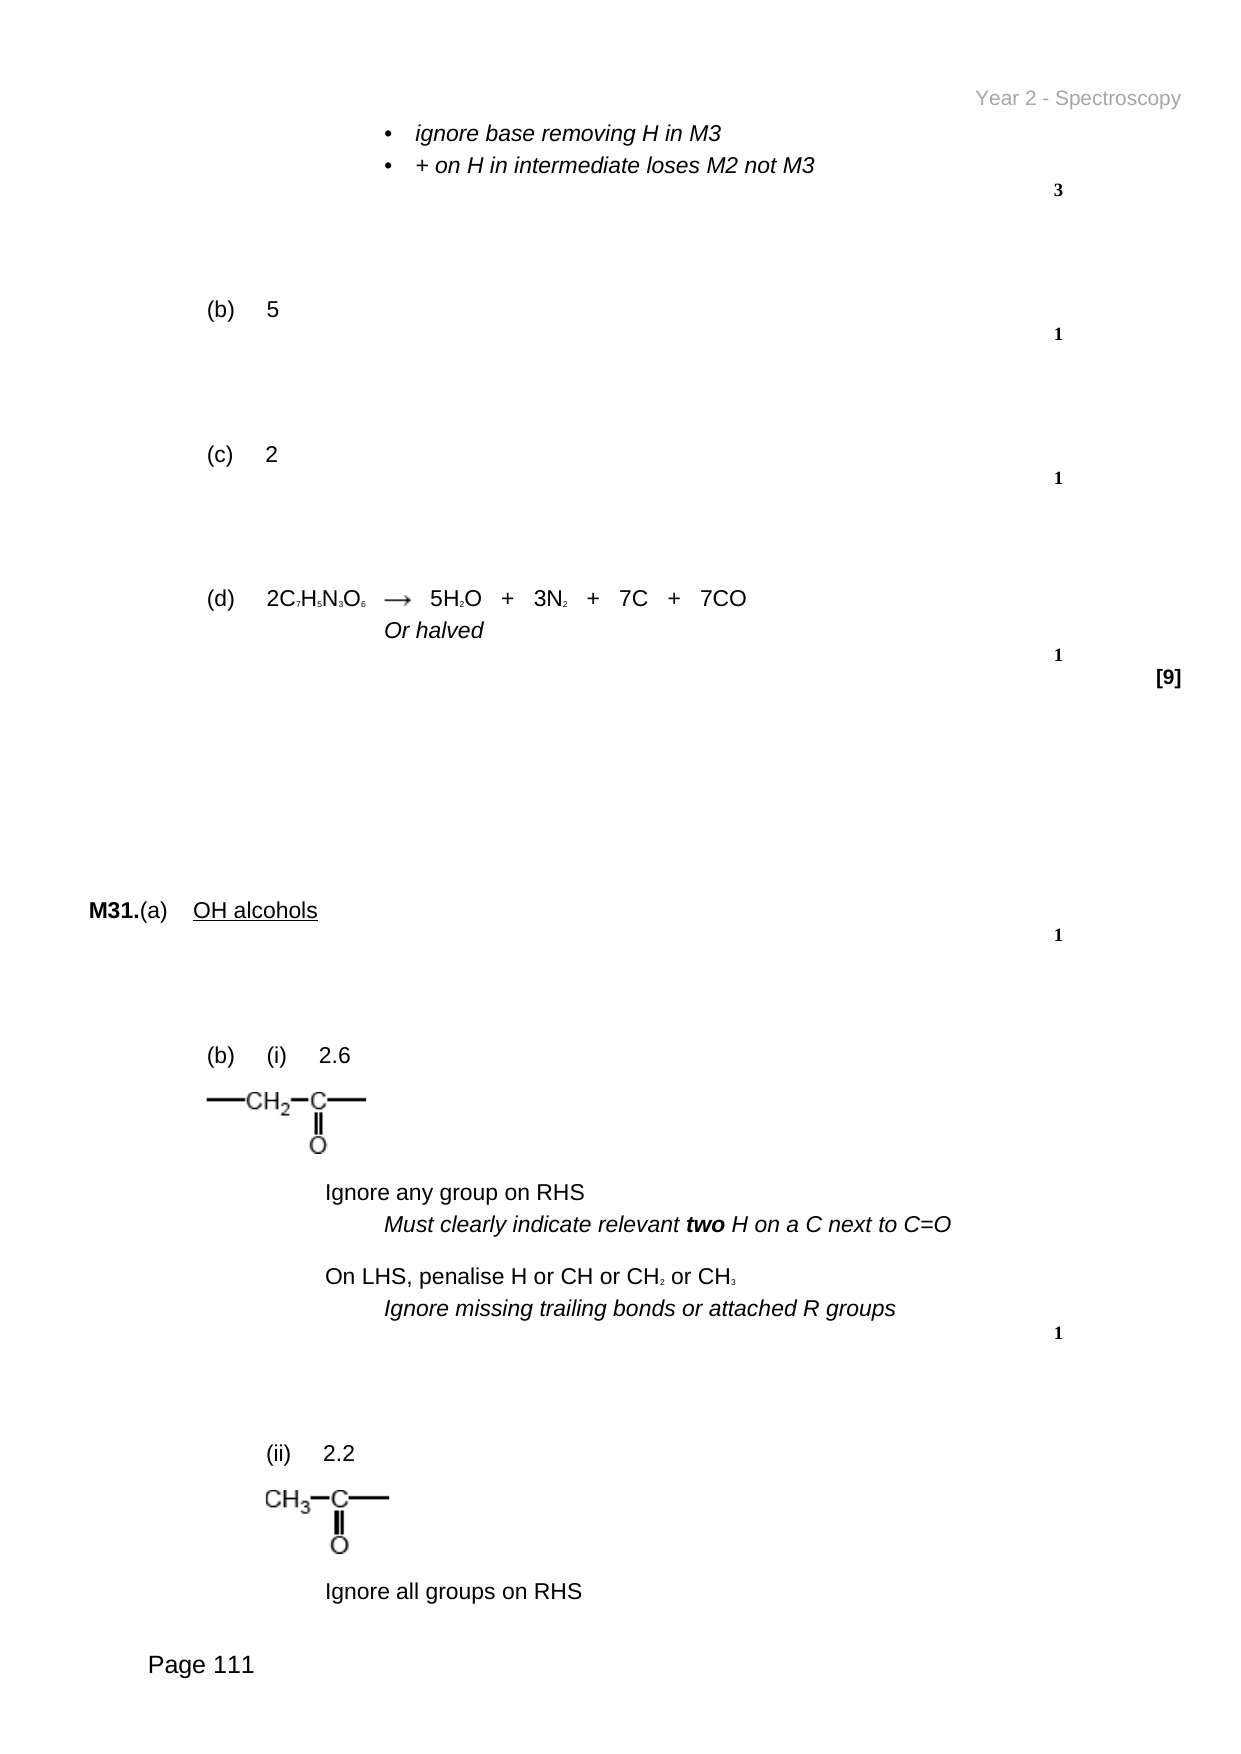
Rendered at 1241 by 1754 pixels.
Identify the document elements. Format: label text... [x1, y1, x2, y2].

text (c) 2 [207, 441, 1122, 467]
text Must clearly indicate relevant two H on a C next to C=O [384, 1211, 1004, 1238]
text Ignore any group on RHS [325, 1179, 1122, 1205]
text 1 [148, 323, 1063, 344]
text Ignore missing trailing bonds or attached R groups [384, 1295, 1004, 1322]
text (ii) 2.2 [266, 1439, 1122, 1466]
text • ignore base removing H in M3 [384, 120, 1004, 146]
text (b) (i) 2.6 [207, 1042, 1122, 1068]
text (d) 2C7H5N3O6 5H2O + 3N2 + 7C + 7CO [207, 584, 1122, 611]
text 3 [148, 179, 1063, 200]
text M31.(a) OH alcohols [88, 897, 1122, 924]
text On LHS, penalise H or CH or CH2 or CH3 [325, 1263, 1122, 1289]
text (b) 5 [207, 296, 1122, 323]
text 1 [148, 1322, 1063, 1343]
picture [384, 595, 412, 606]
text 1 [148, 467, 1063, 488]
picture [265, 1490, 390, 1554]
text 1 [148, 924, 1063, 945]
picture [206, 1092, 367, 1154]
text Or halved [384, 617, 1004, 643]
text 1 [148, 643, 1063, 665]
text Ignore all groups on RHS [325, 1578, 1122, 1605]
text • + on H in intermediate loses M2 not M3 [384, 152, 1004, 179]
text [9] [148, 665, 1181, 689]
